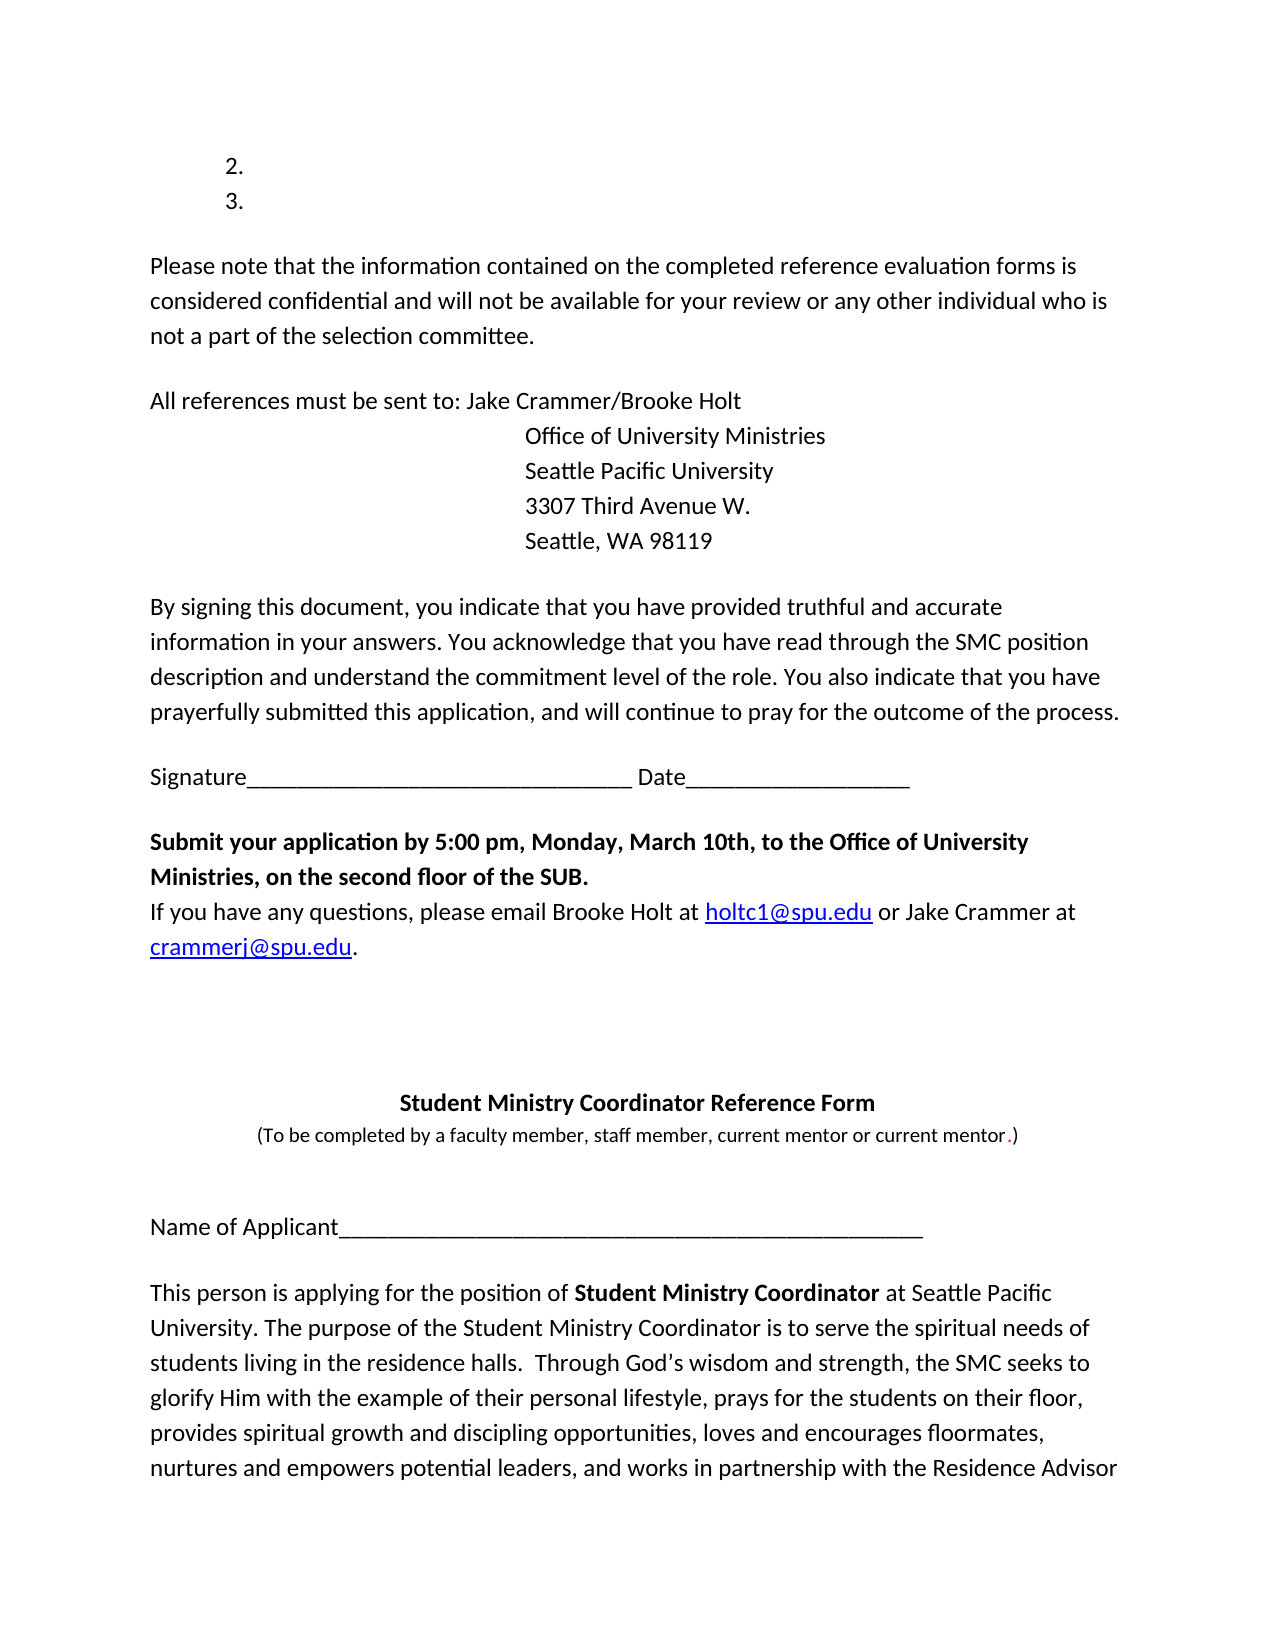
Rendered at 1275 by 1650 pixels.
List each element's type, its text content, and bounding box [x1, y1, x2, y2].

text Submit your application by 5:00 pm, Monday, March 10th, to the Office of University Ministries, on the second floor of the SUB. [150, 826, 1125, 892]
text Please note that the information contained on the completed reference evaluation forms is considered confidential and will not be available for your review or any other individual who is not a part of the selection committee. [150, 250, 1125, 351]
text Name of Applicant_______________________________________________ [150, 1211, 1125, 1242]
text Signature_______________________________ Date__________________ [150, 761, 1125, 791]
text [150, 1277, 1125, 1482]
text If you have any questions, please email Brooke Holt at holtc1@spu.edu or Jake Crammer at crammerj@spu.edu. [150, 896, 1125, 962]
text Seattle, WA 98119 [150, 525, 1125, 556]
text All references must be sent to: Jake Crammer/Brooke Holt [150, 385, 1125, 416]
text Office of University Ministries [150, 420, 1125, 451]
text Student Ministry Coordinator Reference Form [150, 1087, 1125, 1117]
text By signing this document, you indicate that you have provided truthful and accurate information in your answers. You acknowledge that you have read through the SMC position description and understand the commitment level of the role. You also indicate that you have prayerfully submitted this application, and will continue to pray for the outcome of the process. [150, 591, 1125, 726]
text 3. [150, 185, 1125, 216]
text Seattle Pacific University [150, 455, 1125, 486]
text 2. [150, 150, 1125, 181]
text 3307 Third Avenue W. [150, 490, 1125, 521]
text (To be completed by a faculty member, staff member, current mentor or current mentor.) [150, 1122, 1125, 1147]
